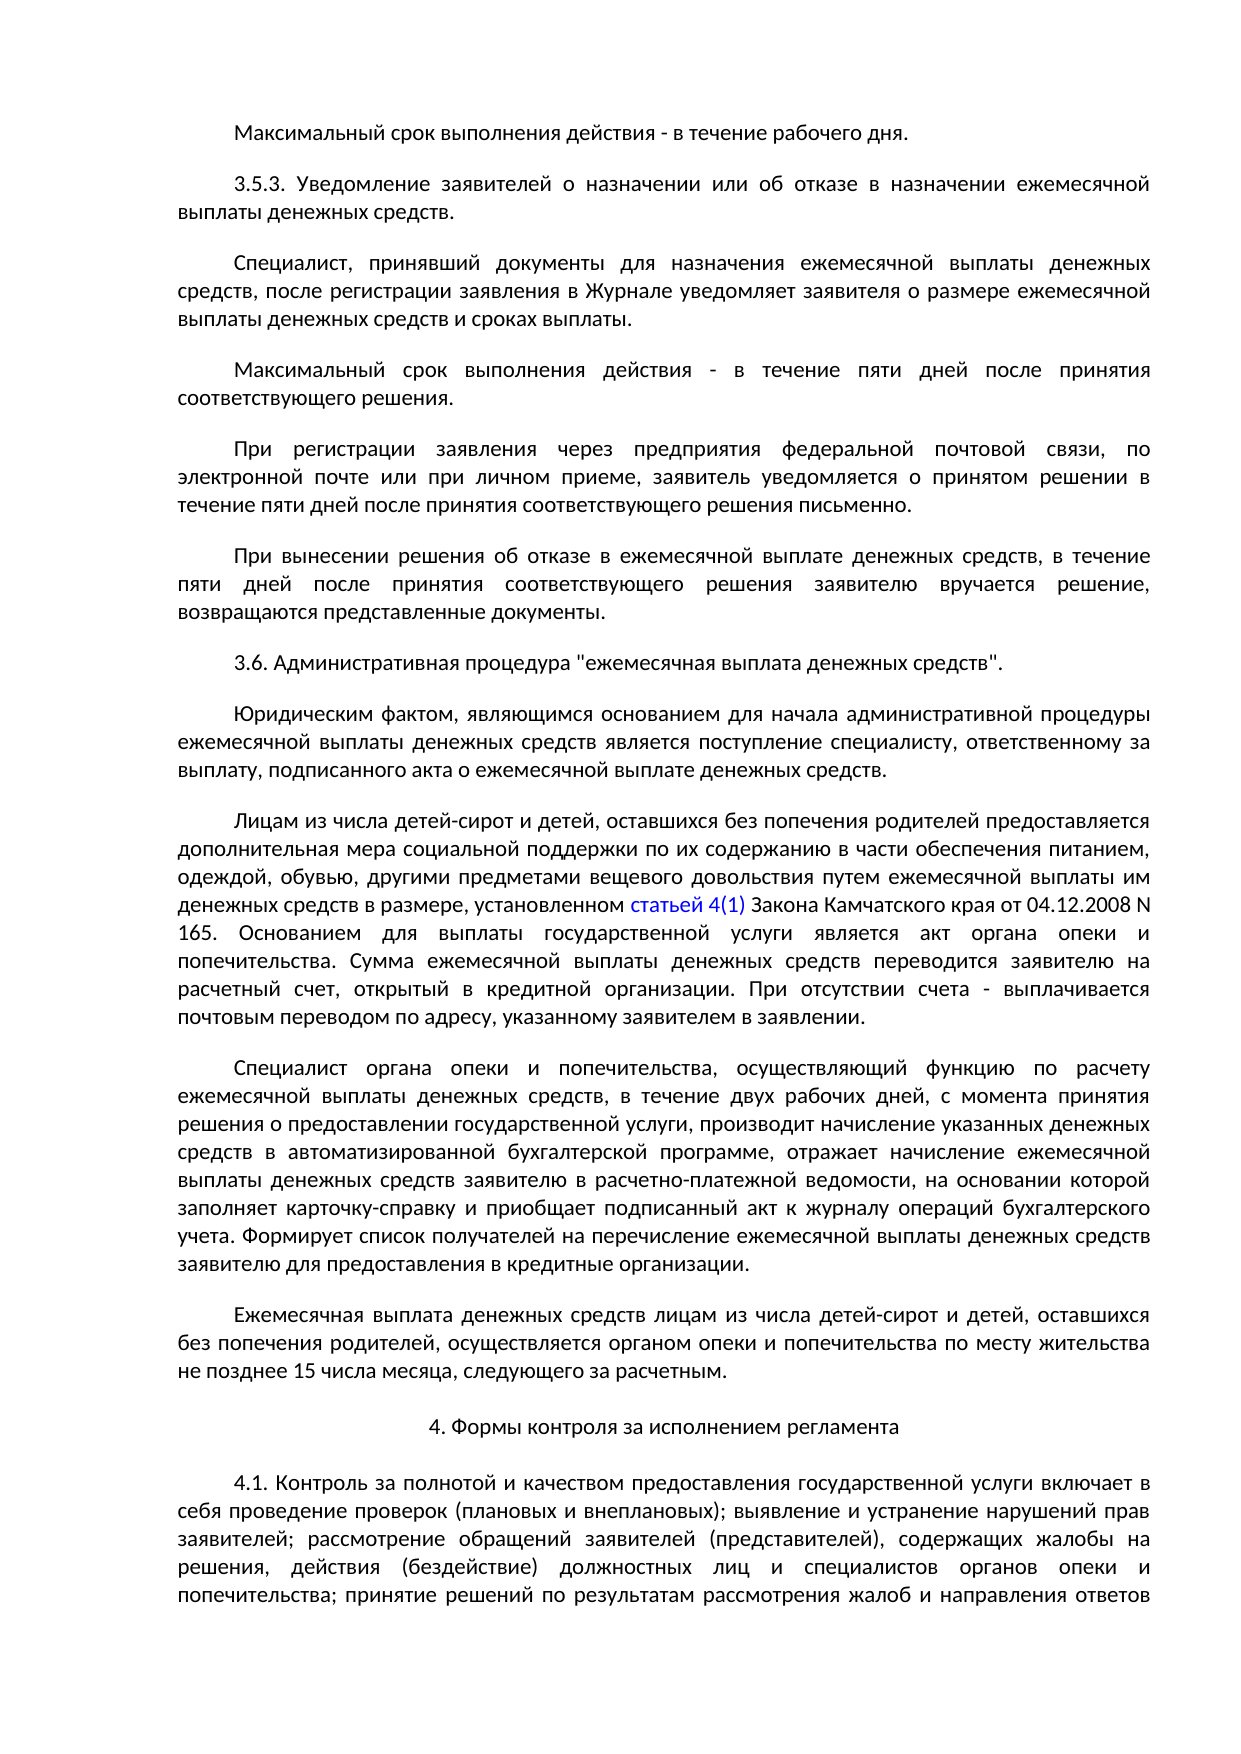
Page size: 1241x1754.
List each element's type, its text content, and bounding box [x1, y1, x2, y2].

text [177, 1468, 1152, 1608]
text Специалист, принявший документы для назначения ежемесячной выплаты денежных средств, после регистрации заявления в Журнале уведомляет заявителя о размере ежемесячной выплаты денежных средств и сроках выплаты. [177, 248, 1152, 332]
text Лицам из числа детей-сирот и детей, оставшихся без попечения родителей предоставляется дополнительная мера социальной поддержки по их содержанию в части обеспечения питанием, одеждой, обувью, другими предметами вещевого довольствия путем ежемесячной выплаты им денежных средств в размере, установленном статьей 4(1) Закона Камчатского края от 04.12.2008 N 165. Основанием для выплаты государственной услуги является акт органа опеки и попечительства. Сумма ежемесячной выплаты денежных средств переводится заявителю на расчетный счет, открытый в кредитной организации. При отсутствии счета - выплачивается почтовым переводом по адресу, указанному заявителем в заявлении. [177, 806, 1152, 1030]
text 3.5.3. Уведомление заявителей о назначении или об отказе в назначении ежемесячной выплаты денежных средств. [177, 169, 1152, 225]
text 3.6. Административная процедура "ежемесячная выплата денежных средств". [177, 648, 1152, 676]
text Максимальный срок выполнения действия - в течение пяти дней после принятия соответствующего решения. [177, 355, 1152, 411]
text При регистрации заявления через предприятия федеральной почтовой связи, по электронной почте или при личном приеме, заявитель уведомляется о принятом решении в течение пяти дней после принятия соответствующего решения письменно. [177, 434, 1152, 518]
text Максимальный срок выполнения действия - в течение рабочего дня. [177, 118, 1152, 146]
text Ежемесячная выплата денежных средств лицам из числа детей-сирот и детей, оставшихся без попечения родителей, осуществляется органом опеки и попечительства по месту жительства не позднее 15 числа месяца, следующего за расчетным. [177, 1300, 1152, 1384]
text Специалист органа опеки и попечительства, осуществляющий функцию по расчету ежемесячной выплаты денежных средств, в течение двух рабочих дней, с момента принятия решения о предоставлении государственной услуги, производит начисление указанных денежных средств в автоматизированной бухгалтерской программе, отражает начисление ежемесячной выплаты денежных средств заявителю в расчетно-платежной ведомости, на основании которой заполняет карточку-справку и приобщает подписанный акт к журналу операций бухгалтерского учета. Формирует список получателей на перечисление ежемесячной выплаты денежных средств заявителю для предоставления в кредитные организации. [177, 1053, 1152, 1277]
text Юридическим фактом, являющимся основанием для начала административной процедуры ежемесячной выплаты денежных средств является поступление специалисту, ответственному за выплату, подписанного акта о ежемесячной выплате денежных средств. [177, 699, 1152, 783]
text 4. Формы контроля за исполнением регламента [177, 1412, 1152, 1440]
text При вынесении решения об отказе в ежемесячной выплате денежных средств, в течение пяти дней после принятия соответствующего решения заявителю вручается решение, возвращаются представленные документы. [177, 541, 1152, 625]
